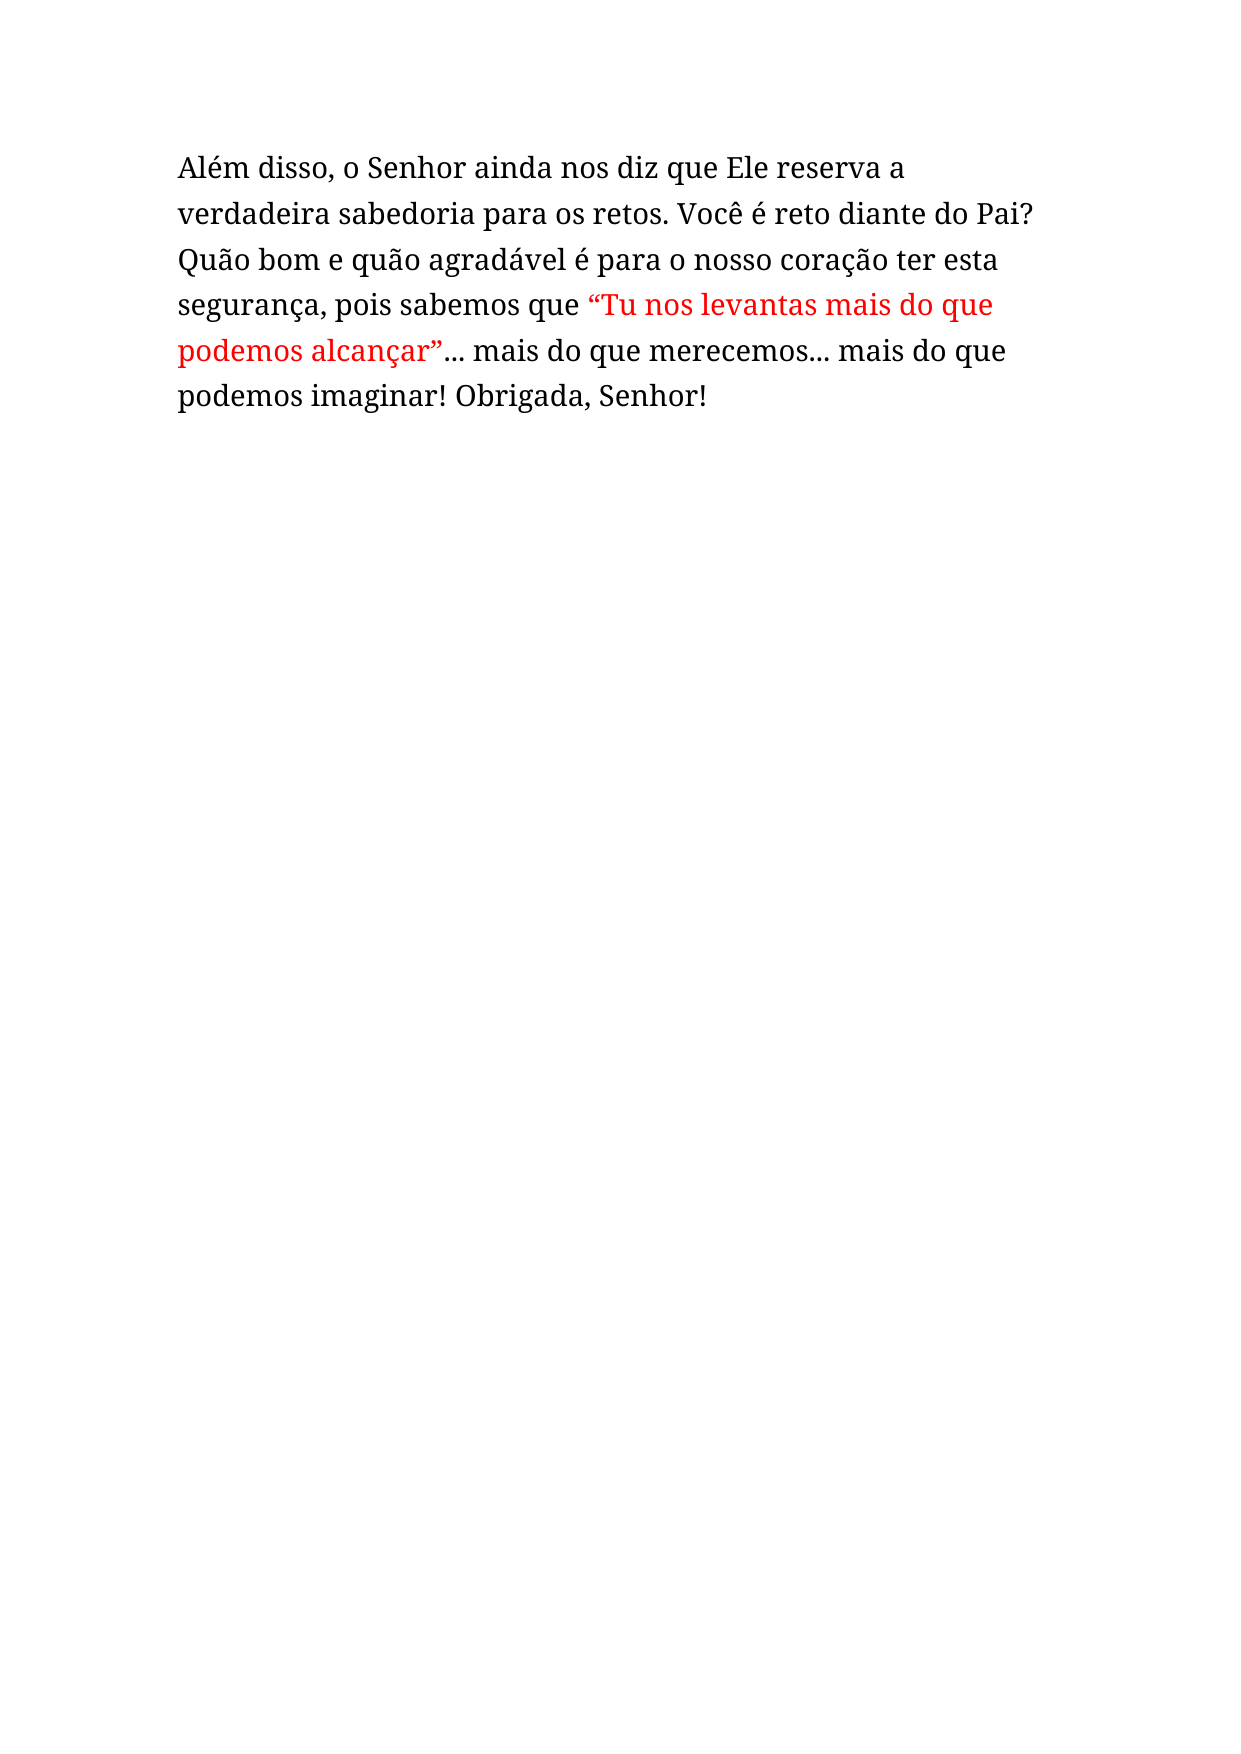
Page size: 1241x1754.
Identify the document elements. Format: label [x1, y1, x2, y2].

text [177, 148, 1063, 415]
